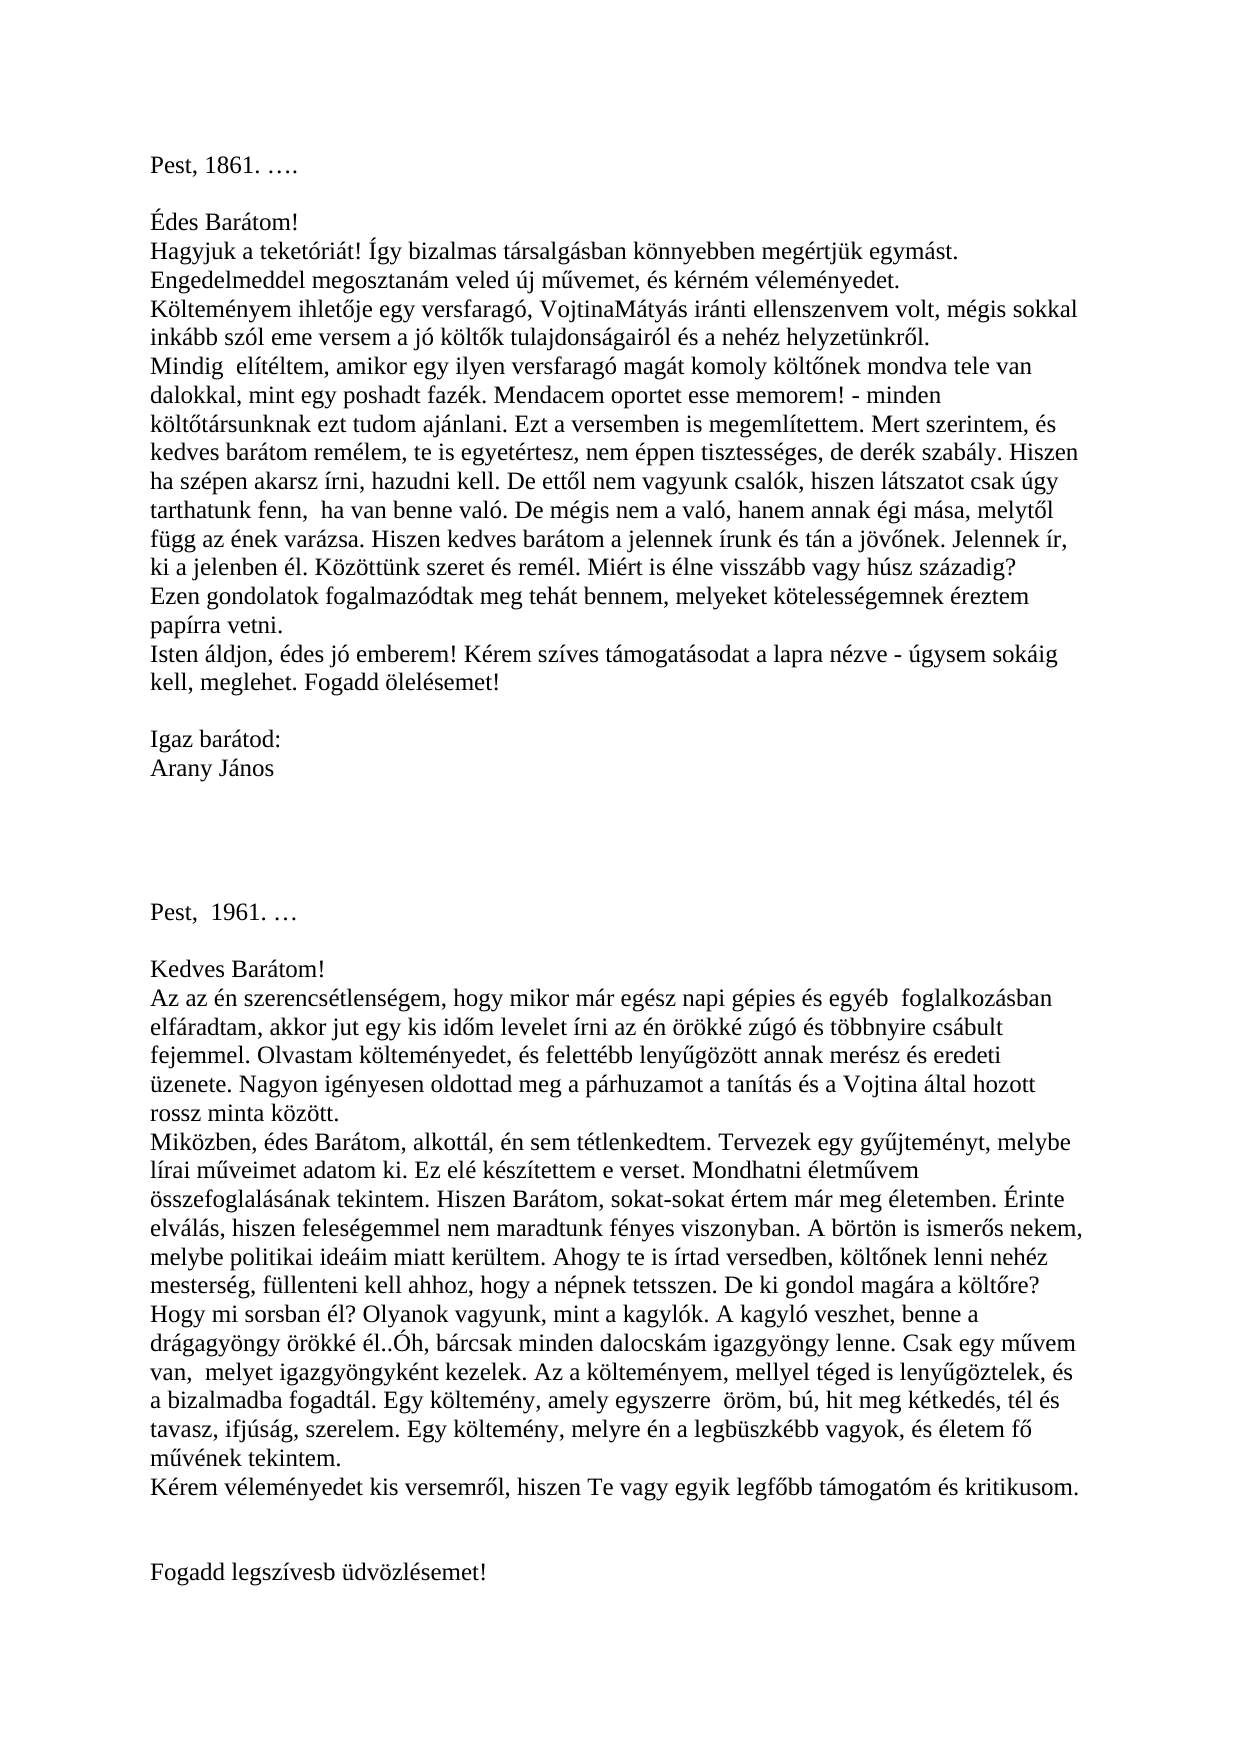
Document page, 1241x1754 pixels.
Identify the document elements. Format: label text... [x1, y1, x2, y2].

text Kérem véleményedet kis versemről, hiszen Te vagy egyik legfőbb támogatóm és kritikusom. [150, 1472, 1090, 1501]
text Mindig elítéltem, amikor egy ilyen versfaragó magát komoly költőnek mondva tele van dalokkal, mint egy poshadt fazék. Mendacem oportet esse memorem! - minden költőtársunknak ezt tudom ajánlani. Ezt a versemben is megemlítettem. Mert szerintem, és kedves barátom remélem, te is egyetértesz, nem éppen tisztességes, de derék szabály. Hiszen ha szépen akarsz írni, hazudni kell. De ettől nem vagyunk csalók, hiszen látszatot csak úgy tarthatunk fenn, ha van benne való. De mégis nem a való, hanem annak égi mása, melytől függ az ének varázsa. Hiszen kedves barátom a jelennek írunk és tán a jövőnek. Jelennek ír, ki a jelenben él. Közöttünk szeret és remél. Miért is élne visszább vagy húsz századig? [150, 351, 1090, 581]
text Fogadd legszívesb üdvözlésemet! [150, 1557, 1090, 1586]
text Pest, 1961. … [150, 897, 1090, 926]
text Költeményem ihletője egy versfaragó, VojtinaMátyás iránti ellenszenvem volt, mégis sokkal inkább szól eme versem a jó költők tulajdonságairól és a nehéz helyzetünkről. [150, 294, 1090, 351]
text Édes Barátom! [150, 207, 1090, 236]
text Pest, 1861. …. [150, 150, 1090, 179]
text Miközben, édes Barátom, alkottál, én sem tétlenkedtem. Tervezek egy gyűjteményt, melybe lírai műveimet adatom ki. Ez elé készítettem e verset. Mondhatni életművem összefoglalásának tekintem. Hiszen Barátom, sokat-sokat értem már meg életemben. Érinte elválás, hiszen feleségemmel nem maradtunk fényes viszonyban. A börtön is ismerős nekem, melybe politikai ideáim miatt kerültem. Ahogy te is írtad versedben, költőnek lenni nehéz mesterség, füllenteni kell ahhoz, hogy a népnek tetsszen. De ki gondol magára a költőre? Hogy mi sorsban él? Olyanok vagyunk, mint a kagylók. A kagyló veszhet, benne a drágagyöngy örökké él..Óh, bárcsak minden dalocskám igazgyöngy lenne. Csak egy művem van, melyet igazgyöngyként kezelek. Az a költeményem, mellyel téged is lenyűgöztelek, és a bizalmadba fogadtál. Egy költemény, amely egyszerre öröm, bú, hit meg kétkedés, tél és tavasz, ifjúság, szerelem. Egy költemény, melyre én a legbüszkébb vagyok, és életem fő művének tekintem. [150, 1127, 1090, 1472]
text Kedves Barátom! [150, 954, 1090, 983]
text Az az én szerencsétlenségem, hogy mikor már egész napi gépies és egyéb foglalkozásban elfáradtam, akkor jut egy kis időm levelet írni az én örökké zúgó és többnyire csábult fejemmel. Olvastam költeményedet, és felettébb lenyűgözött annak merész és eredeti üzenete. Nagyon igényesen oldottad meg a párhuzamot a tanítás és a Vojtina által hozott rossz minta között. [150, 983, 1090, 1127]
text Isten áldjon, édes jó emberem! Kérem szíves támogatásodat a lapra nézve - úgysem sokáig kell, meglehet. Fogadd ölelésemet! Igaz barátod: Arany János [150, 639, 1090, 782]
text Engedelmeddel megosztanám veled új művemet, és kérném véleményedet. [150, 265, 1090, 294]
text Hagyjuk a teketóriát! Így bizalmas társalgásban könnyebben megértjük egymást. [150, 236, 1090, 265]
text Ezen gondolatok fogalmazódtak meg tehát bennem, melyeket kötelességemnek éreztem papírra vetni. [150, 581, 1090, 639]
